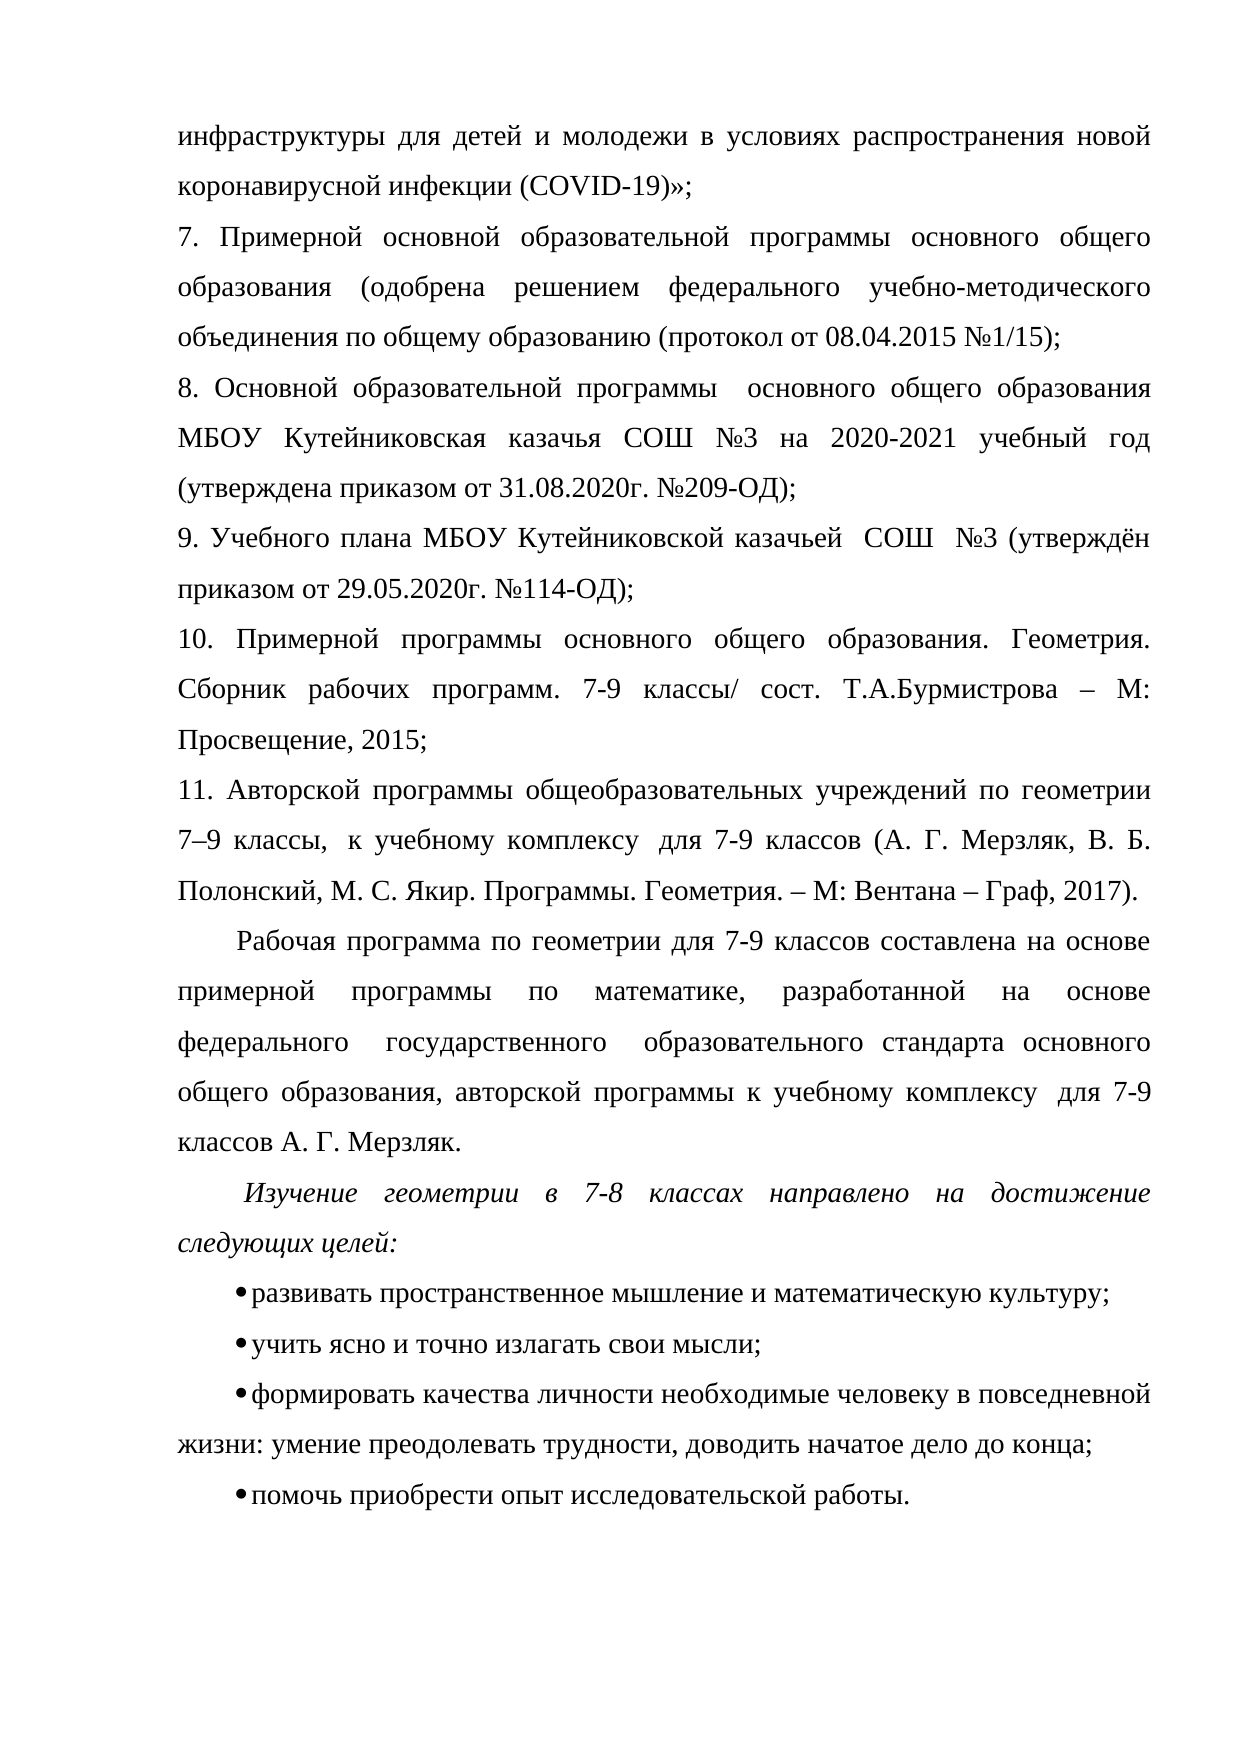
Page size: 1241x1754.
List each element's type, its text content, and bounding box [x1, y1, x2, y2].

list развивать пространственное мышление и математическую культуру; [177, 1275, 1152, 1309]
text Рабочая программа по геометрии для 7-9 классов составлена на основе примерной программы по математике, разработанной на основе федерального государственного образовательного стандарта основного общего образования, авторской программы к учебному комплексу для 7-9 классов А. Г. Мерзляк. [177, 923, 1152, 1158]
list учить ясно и точно излагать свои мысли; [177, 1326, 1152, 1359]
text 9. Учебного плана МБОУ Кутейниковской казачьей СОШ №3 (утверждён приказом от 29.05.2020г. №114-ОД); [177, 521, 1152, 604]
list помочь приобрести опыт исследовательской работы. [177, 1477, 1152, 1511]
text 7. Примерной основной образовательной программы основного общего образования (одобрена решением федерального учебно-методического объединения по общему образованию (протокол от 08.04.2015 №1/15); [177, 219, 1152, 353]
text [177, 118, 1152, 202]
text Изучение геометрии в 7-8 классах направлено на достижение следующих целей: [177, 1175, 1152, 1258]
list 10. Примерной программы основного общего образования. Геометрия. Сборник рабочих программ. 7-9 классы/ сост. Т.А.Бурмистрова – М: Просвещение, 2015; [177, 621, 1152, 755]
text 8. Основной образовательной программы основного общего образования МБОУ Кутейниковская казачья СОШ №3 на 2020-2021 учебный год (утверждена приказом от 31.08.2020г. №209-ОД); [177, 370, 1152, 504]
list 11. Авторской программы общеобразовательных учреждений по геометрии 7–9 классы, к учебному комплексу для 7-9 классов (А. Г. Мерзляк, В. Б. Полонский, М. С. Якир. Программы. Геометрия. – М: Вентана – Граф, 2017). [177, 772, 1152, 906]
list формировать качества личности необходимые человеку в повседневной жизни: умение преодолевать трудности, доводить начатое дело до конца; [177, 1376, 1152, 1460]
